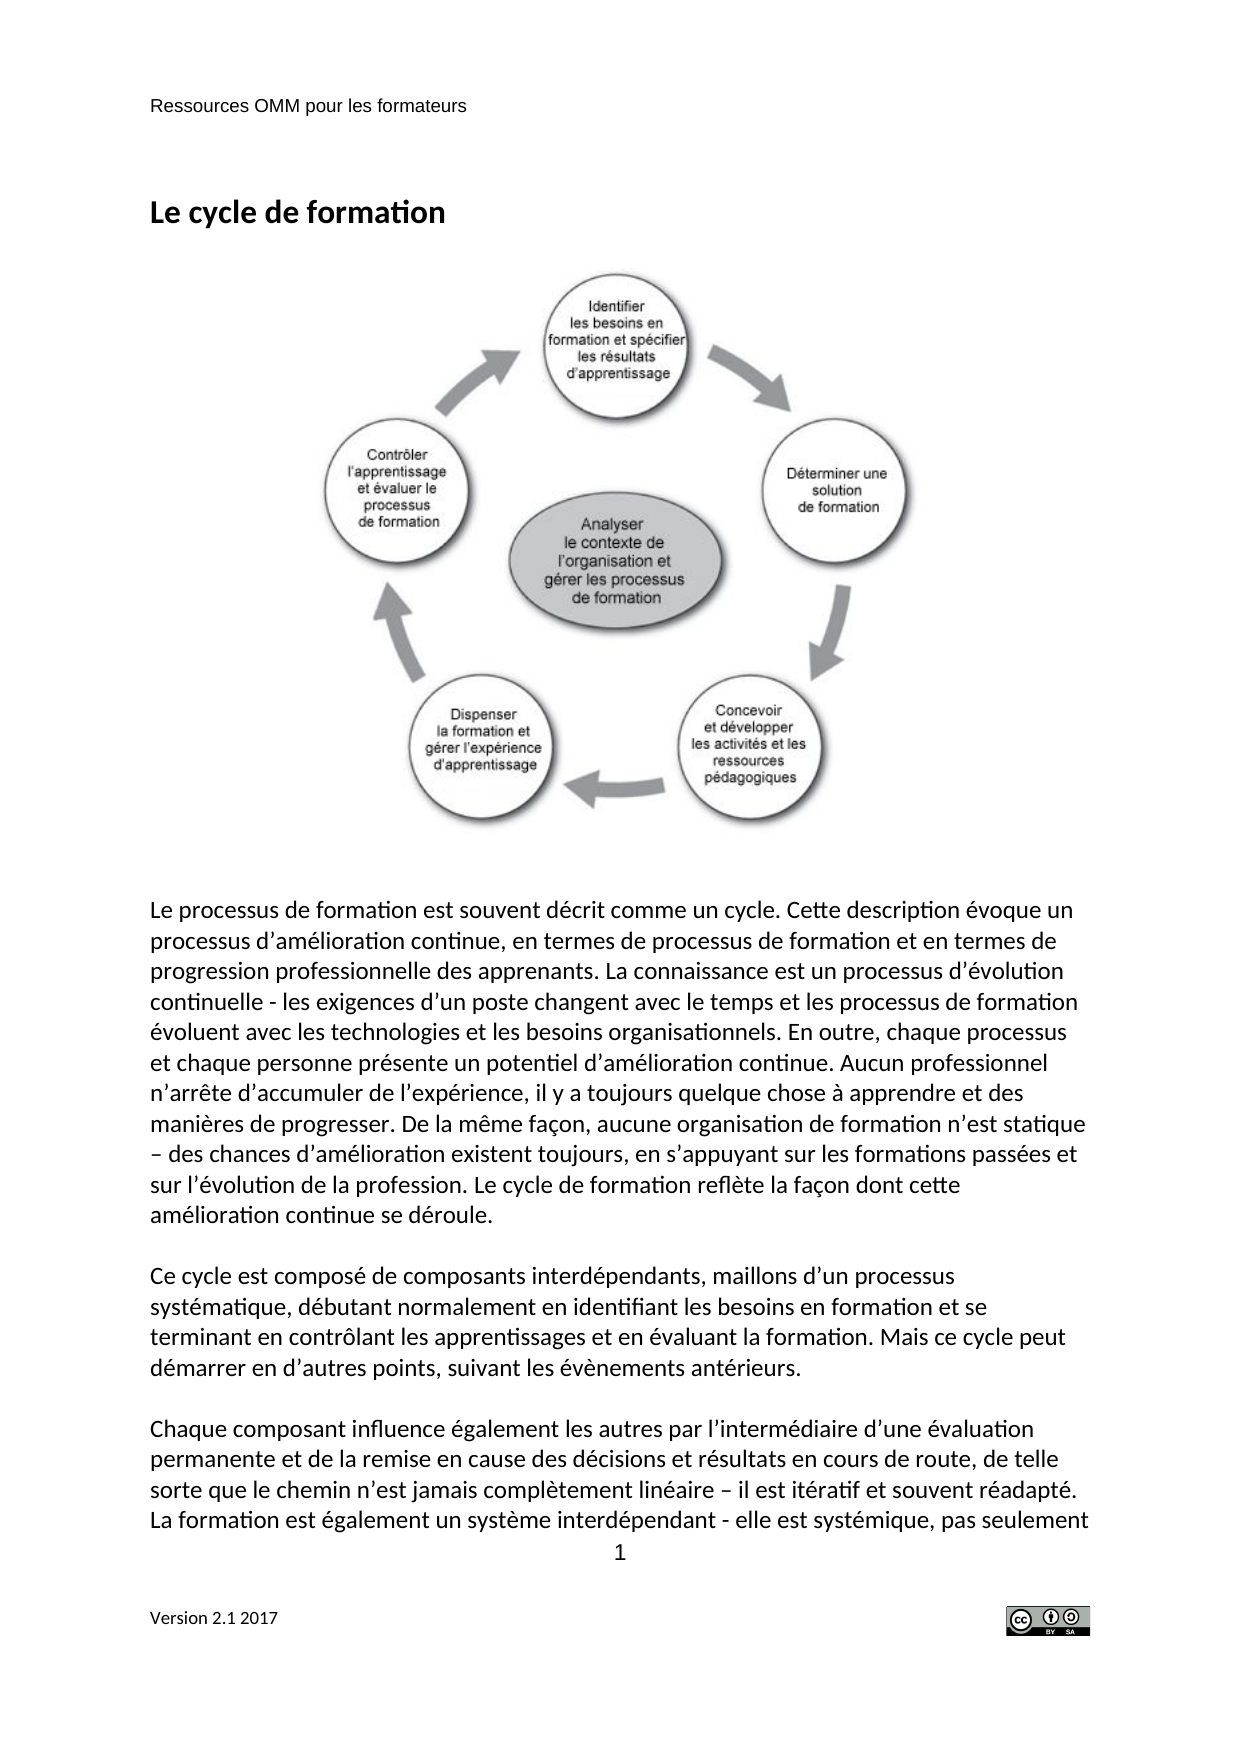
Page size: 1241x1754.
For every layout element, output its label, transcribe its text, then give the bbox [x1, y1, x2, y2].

picture [317, 267, 923, 836]
text Le processus de formation est souvent décrit comme un cycle. Cette description évoque un processus d’amélioration continue, en termes de processus de formation et en termes de progression professionnelle des apprenants. La connaissance est un processus d’évolution continuelle - les exigences d’un poste changent avec le temps et les processus de formation évoluent avec les technologies et les besoins organisationnels. En outre, chaque processus et chaque personne présente un potentiel d’amélioration continue. Aucun professionnel n’arrête d’accumuler de l’expérience, il y a toujours quelque chose à apprendre et des manières de progresser. De la même façon, aucune organisation de formation n’est statique – des chances d’amélioration existent toujours, en s’appuyant sur les formations passées et sur l’évolution de la profession. Le cycle de formation reflète la façon dont cette amélioration continue se déroule. [150, 894, 1090, 1230]
text Le cycle de formation [150, 191, 1090, 231]
picture [1006, 1606, 1091, 1636]
text Ce cycle est composé de composants interdépendants, maillons d’un processus systématique, débutant normalement en identifiant les besoins en formation et se terminant en contrôlant les apprentissages et en évaluant la formation. Mais ce cycle peut démarrer en d’autres points, suivant les évènements antérieurs. [150, 1261, 1090, 1383]
